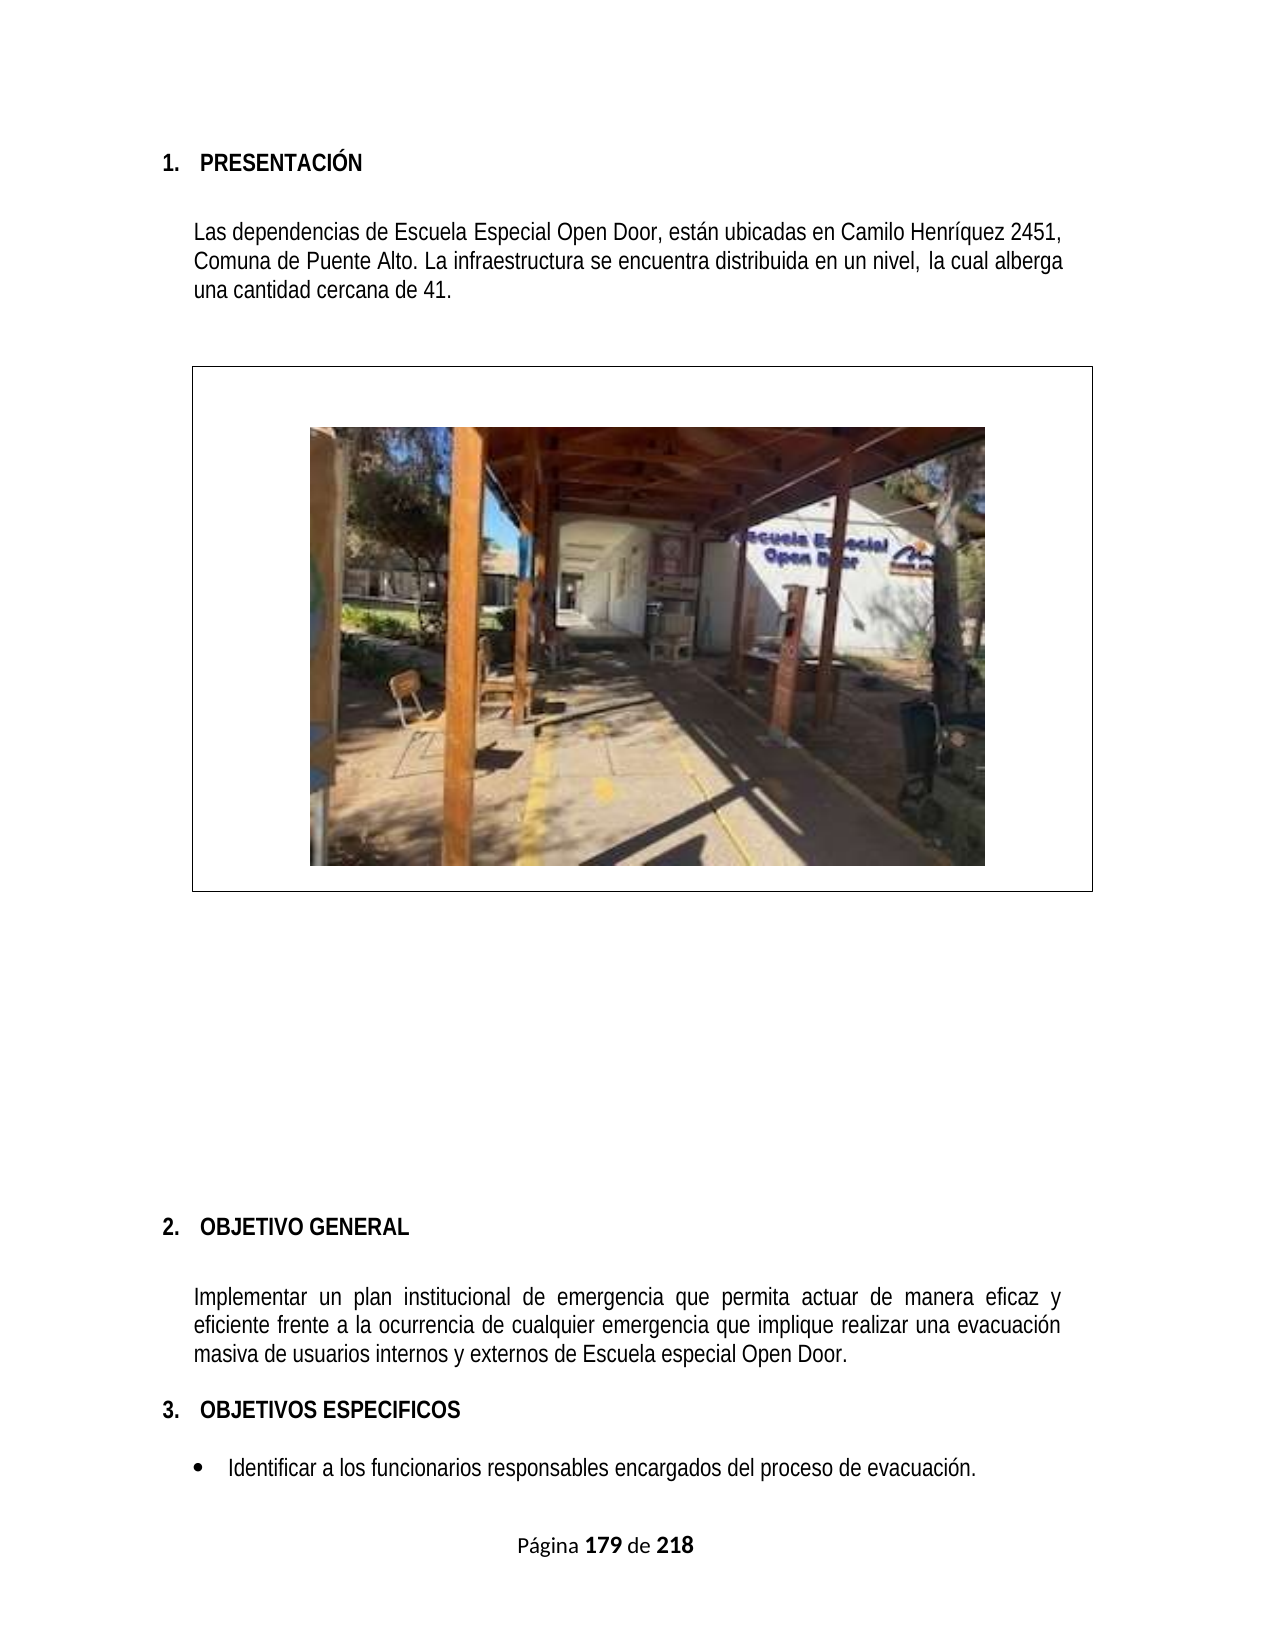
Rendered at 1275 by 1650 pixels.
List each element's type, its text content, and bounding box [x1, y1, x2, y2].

text OBJETIVO GENERAL [162, 1212, 1063, 1240]
picture [310, 427, 985, 866]
text Las dependencias de Escuela Especial Open Door, están ubicadas en Camilo Henríquez 2451, Comuna de Puente Alto. La infraestructura se encuentra distribuida en un nivel, la cual alberga una cantidad cercana de 41. [193, 217, 1063, 303]
text OBJETIVOS ESPECIFICOS [162, 1396, 1063, 1424]
list Implementar un plan institucional de emergencia que permita actuar de manera eficaz y eficiente frente a la ocurrencia de cualquier emergencia que implique realizar una evacuación masiva de usuarios internos y externos de Escuela especial Open Door. [193, 1282, 1063, 1367]
list Identificar a los funcionarios responsables encargados del proceso de evacuación. [193, 1453, 1063, 1482]
text PRESENTACIÓN [162, 148, 1063, 176]
